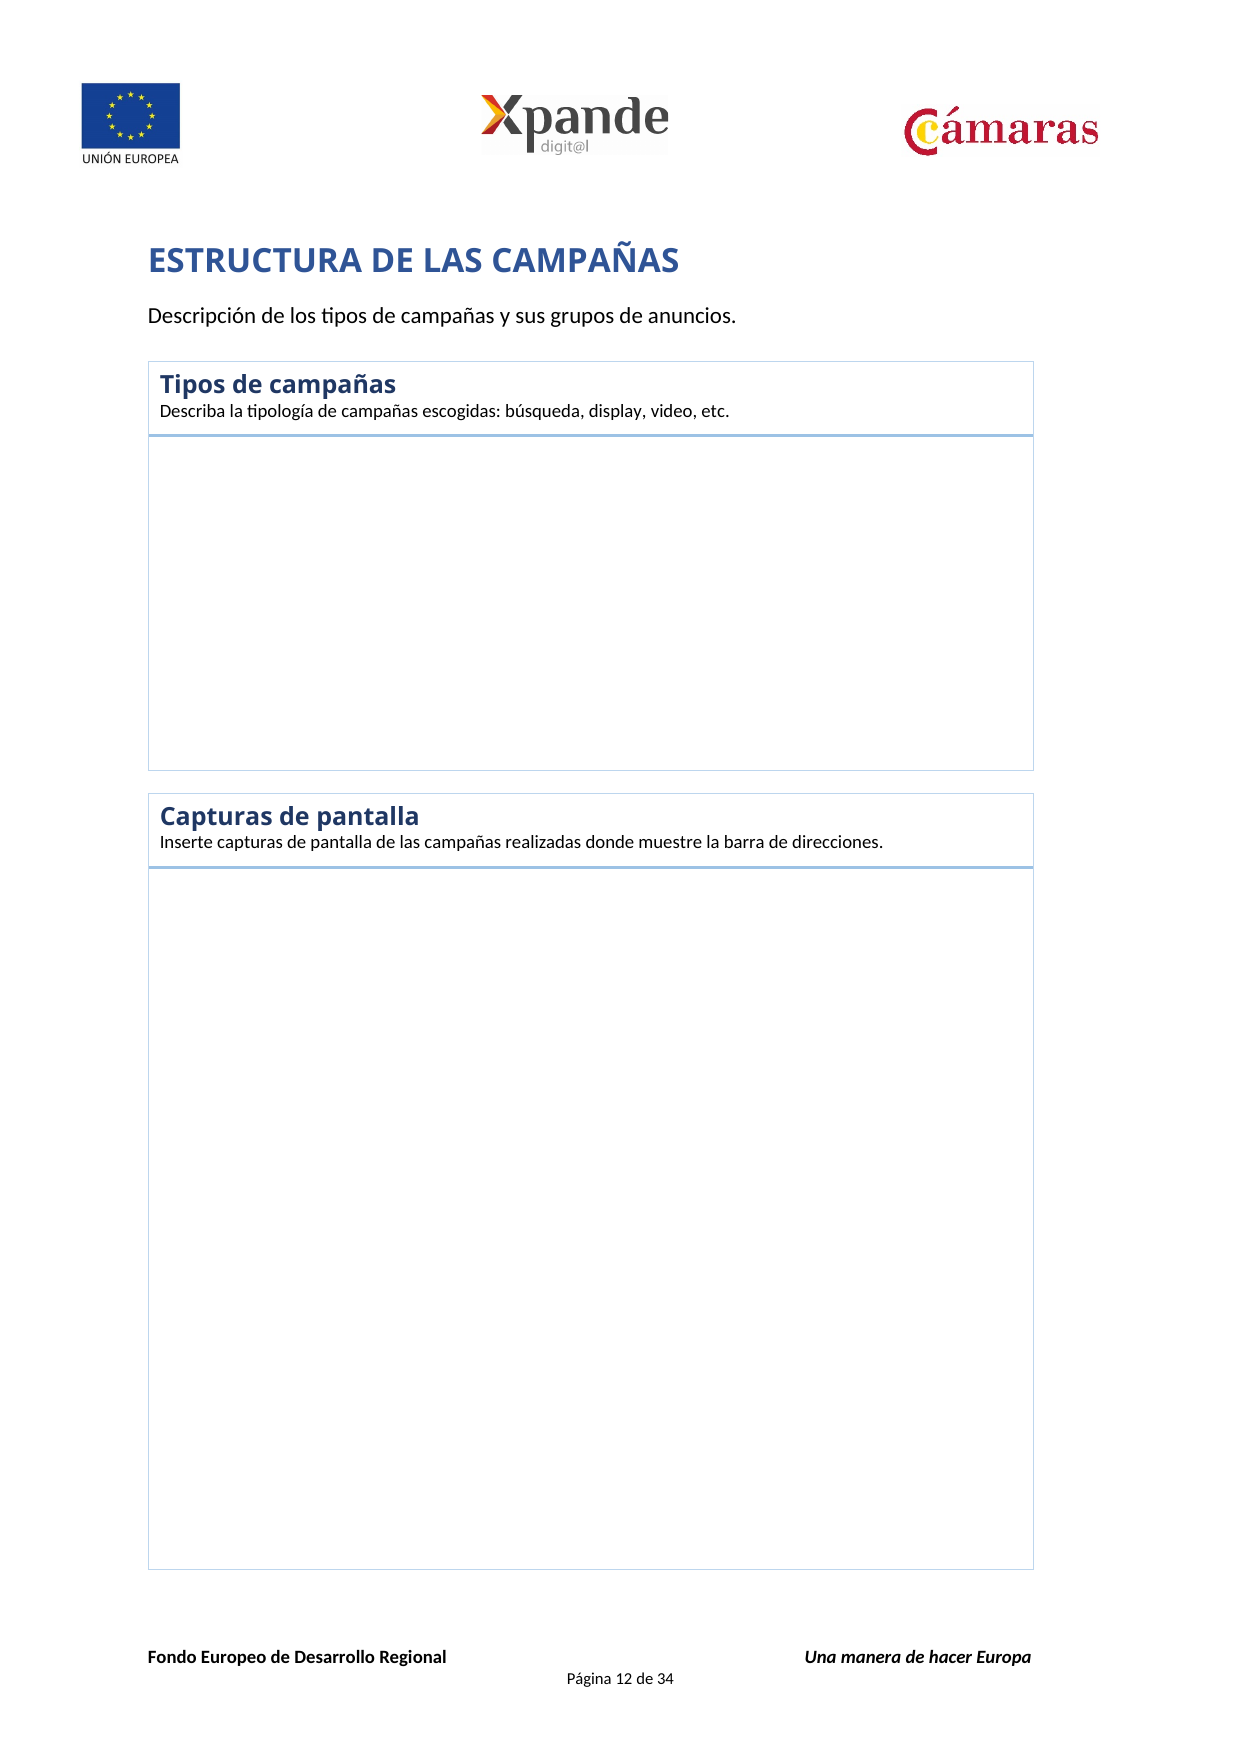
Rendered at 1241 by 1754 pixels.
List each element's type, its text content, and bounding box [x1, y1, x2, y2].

picture [481, 95, 669, 155]
table_header Tipos de campañas Describa la tipología de campañas escogidas: búsqueda, display, video, etc. [149, 362, 1033, 434]
text Descripción de los tipos de campañas y sus grupos de anuncios. [148, 307, 1092, 328]
table_cell [149, 437, 1033, 770]
picture [901, 104, 1101, 157]
table_cell [149, 869, 1033, 1569]
picture [78, 80, 183, 168]
subtitle ESTRUCTURA DE LAS CAMPAÑAS [148, 236, 1092, 282]
table_header Capturas de pantalla Inserte capturas de pantalla de las campañas realizadas donde muestre la barra de direcciones. [149, 794, 1033, 866]
